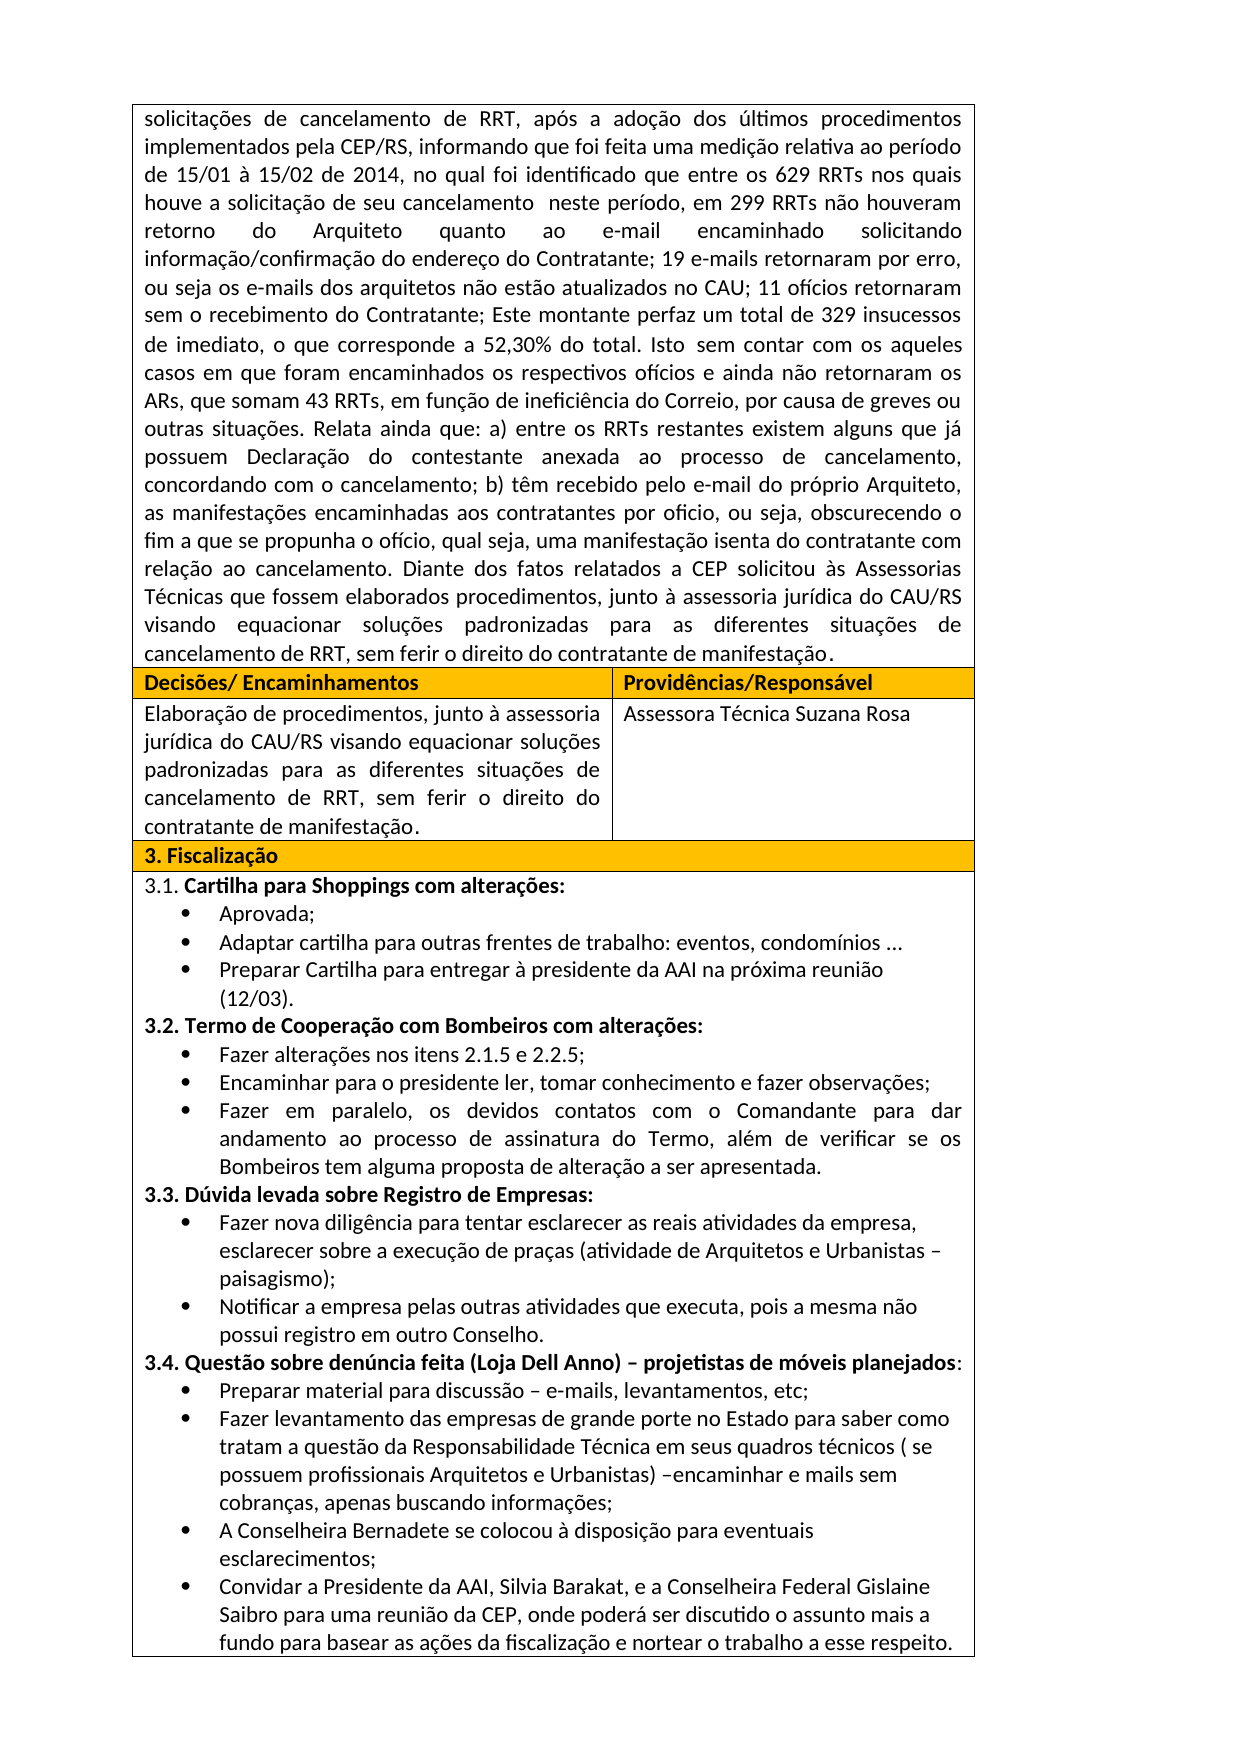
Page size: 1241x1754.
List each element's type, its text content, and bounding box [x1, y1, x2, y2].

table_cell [133, 872, 974, 1656]
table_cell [133, 105, 974, 667]
table_cell 3. Fiscalização [133, 841, 974, 871]
table_cell Providências/Responsável [613, 668, 974, 698]
table_cell Assessora Técnica Suzana Rosa [613, 699, 974, 840]
table_cell Elaboração de procedimentos, junto à assessoria jurídica do CAU/RS visando equacionar soluções padronizadas para as diferentes situações de cancelamento de RRT, sem ferir o direito do contratante de manifestação. [133, 699, 612, 840]
table_cell Decisões/ Encaminhamentos [133, 668, 612, 698]
